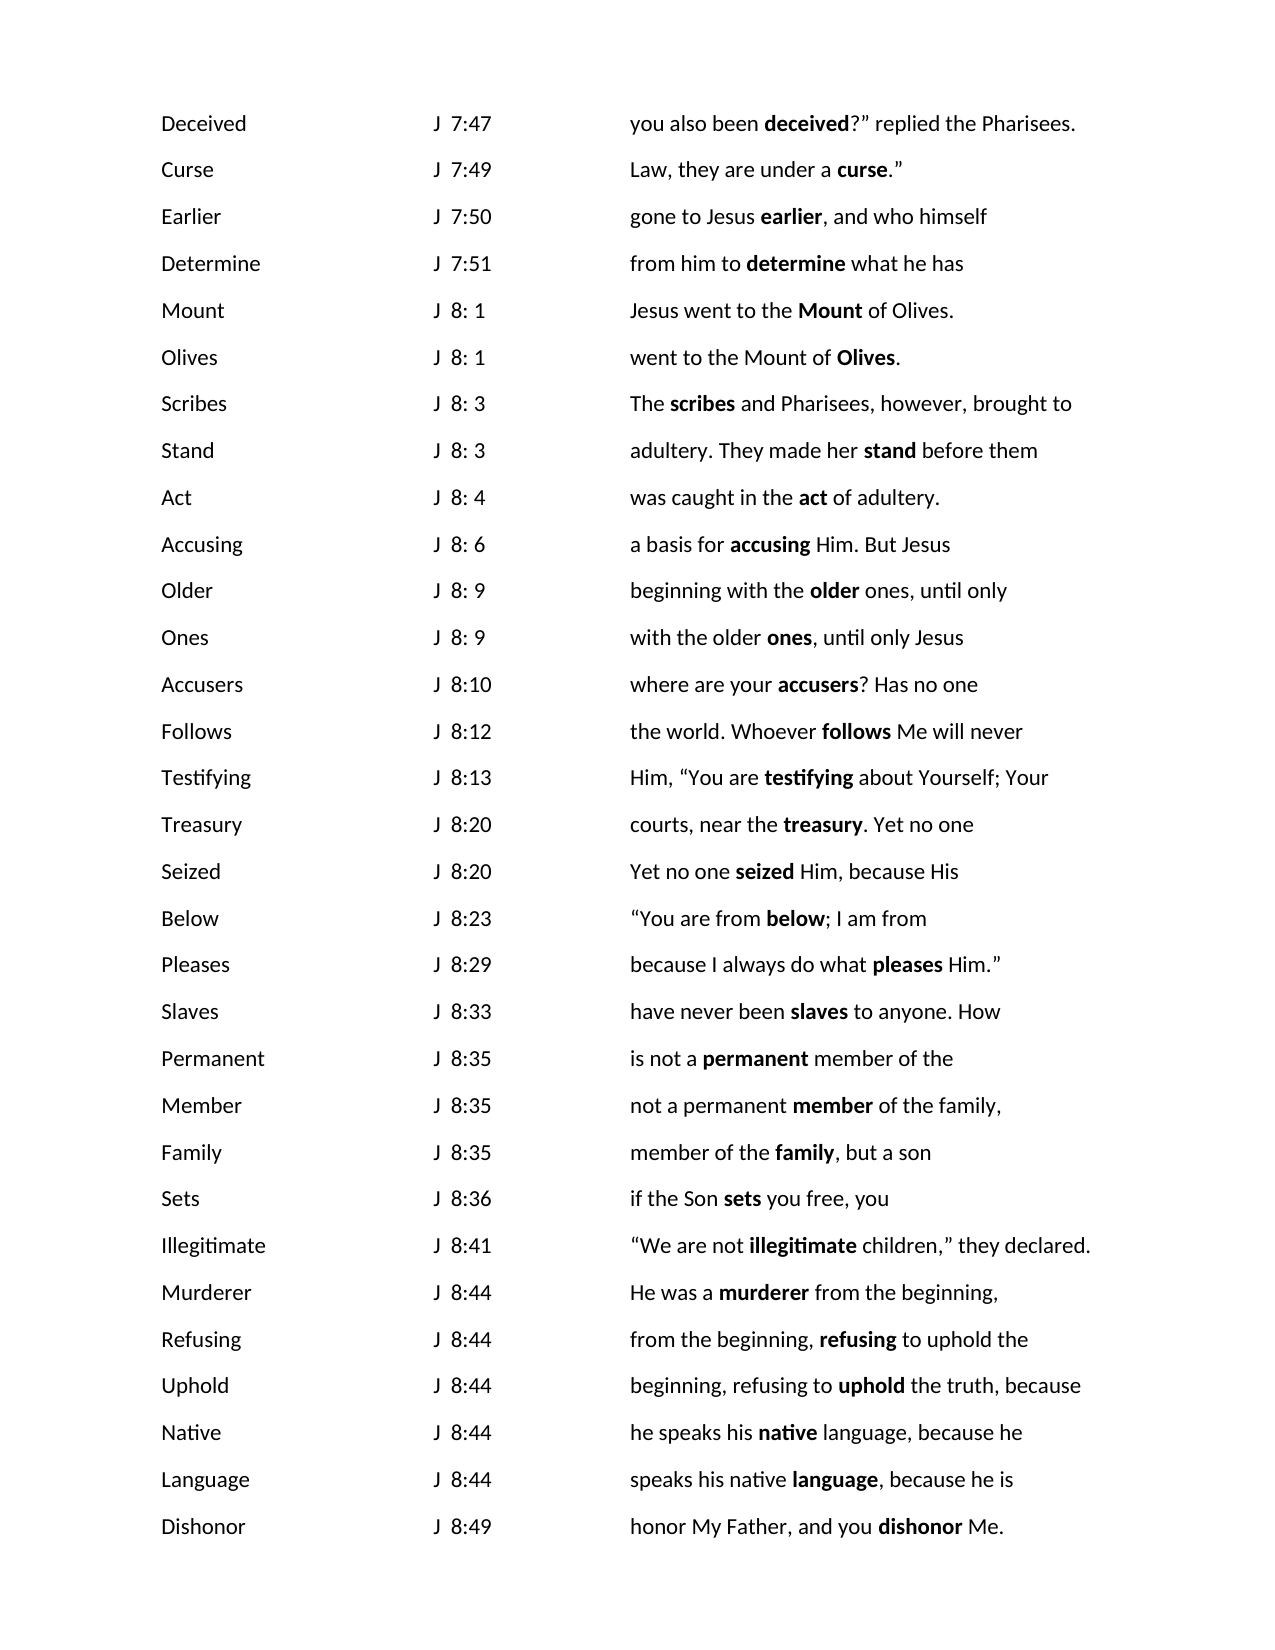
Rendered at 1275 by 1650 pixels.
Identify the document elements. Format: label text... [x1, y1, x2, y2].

table_cell The scribes and Pharisees, however, brought to [619, 371, 1134, 417]
table_cell beginning with the older ones, until only [619, 558, 1134, 604]
table_cell J 8: 3 [422, 418, 619, 464]
table_cell not a permanent member of the family, [619, 1072, 1134, 1119]
table_cell J 8:12 [422, 698, 619, 745]
table_cell J 8: 1 [422, 324, 619, 371]
table_cell from the beginning, refusing to uphold the [619, 1306, 1134, 1353]
table_cell Below [150, 885, 422, 932]
table_cell Dishonor [150, 1493, 422, 1540]
table_cell J 8: 3 [422, 371, 619, 417]
table_cell Ones [150, 605, 422, 651]
table_cell where are your accusers? Has no one [619, 651, 1134, 698]
table_cell J 8: 6 [422, 511, 619, 558]
table_cell J 8:44 [422, 1353, 619, 1399]
table_cell J 8:41 [422, 1213, 619, 1259]
table_cell Determine [150, 230, 422, 277]
table_cell J 8: 9 [422, 605, 619, 651]
table_cell Accusing [150, 511, 422, 558]
table_cell J 8:20 [422, 838, 619, 885]
table_cell Slaves [150, 979, 422, 1025]
table_cell the world. Whoever follows Me will never [619, 698, 1134, 745]
table_cell gone to Jesus earlier, and who himself [619, 184, 1134, 230]
table_cell a basis for accusing Him. But Jesus [619, 511, 1134, 558]
table_cell Mount [150, 277, 422, 324]
table_cell Native [150, 1400, 422, 1446]
table_cell J 7:49 [422, 137, 619, 183]
table_cell Family [150, 1119, 422, 1166]
table_cell Accusers [150, 651, 422, 698]
table_cell went to the Mount of Olives. [619, 324, 1134, 371]
table_cell J 8:35 [422, 1119, 619, 1166]
table_cell was caught in the act of adultery. [619, 464, 1134, 511]
table_cell Law, they are under a curse.” [619, 137, 1134, 183]
table_cell J 8: 1 [422, 277, 619, 324]
table_cell adultery. They made her stand before them [619, 418, 1134, 464]
table_cell J 8:44 [422, 1259, 619, 1306]
table_cell J 8: 4 [422, 464, 619, 511]
table_cell J 8:44 [422, 1400, 619, 1446]
table_cell J 7:50 [422, 184, 619, 230]
table_cell Treasury [150, 792, 422, 838]
table_cell Stand [150, 418, 422, 464]
table_cell you also been deceived?” replied the Pharisees. [619, 90, 1134, 137]
table_cell is not a permanent member of the [619, 1025, 1134, 1072]
table_cell Seized [150, 838, 422, 885]
table_cell J 8:35 [422, 1072, 619, 1119]
table_cell Pleases [150, 932, 422, 979]
table_cell Jesus went to the Mount of Olives. [619, 277, 1134, 324]
table_cell have never been slaves to anyone. How [619, 979, 1134, 1025]
table_cell Member [150, 1072, 422, 1119]
table_cell J 7:47 [422, 90, 619, 137]
table_cell J 8:33 [422, 979, 619, 1025]
table_cell member of the family, but a son [619, 1119, 1134, 1166]
table_cell J 7:51 [422, 230, 619, 277]
table_cell J 8: 9 [422, 558, 619, 604]
table_cell J 8:35 [422, 1025, 619, 1072]
table_cell Murderer [150, 1259, 422, 1306]
table_cell Uphold [150, 1353, 422, 1399]
table_cell Sets [150, 1166, 422, 1212]
table_cell because I always do what pleases Him.” [619, 932, 1134, 979]
table_cell Him, “You are testifying about Yourself; Your [619, 745, 1134, 792]
table_cell J 8:49 [422, 1493, 619, 1540]
table_cell Permanent [150, 1025, 422, 1072]
table_cell courts, near the treasury. Yet no one [619, 792, 1134, 838]
table_cell Refusing [150, 1306, 422, 1353]
table_cell Deceived [150, 90, 422, 137]
table_cell with the older ones, until only Jesus [619, 605, 1134, 651]
table_cell “You are from below; I am from [619, 885, 1134, 932]
table_cell J 8:23 [422, 885, 619, 932]
table_cell “We are not illegitimate children,” they declared. [619, 1213, 1134, 1259]
table_cell Yet no one seized Him, because His [619, 838, 1134, 885]
table_cell honor My Father, and you dishonor Me. [619, 1493, 1134, 1540]
table_cell J 8:29 [422, 932, 619, 979]
table_cell Testifying [150, 745, 422, 792]
table_cell J 8:44 [422, 1306, 619, 1353]
table_cell Older [150, 558, 422, 604]
table_cell Olives [150, 324, 422, 371]
table_cell Scribes [150, 371, 422, 417]
table_cell Follows [150, 698, 422, 745]
table_cell if the Son sets you free, you [619, 1166, 1134, 1212]
table_cell Illegitimate [150, 1213, 422, 1259]
table_cell J 8:13 [422, 745, 619, 792]
table_cell Earlier [150, 184, 422, 230]
table_cell Act [150, 464, 422, 511]
table_cell speaks his native language, because he is [619, 1446, 1134, 1493]
table_cell J 8:36 [422, 1166, 619, 1212]
table_cell He was a murderer from the beginning, [619, 1259, 1134, 1306]
table_cell beginning, refusing to uphold the truth, because [619, 1353, 1134, 1399]
table_cell J 8:10 [422, 651, 619, 698]
table_cell from him to determine what he has [619, 230, 1134, 277]
table_cell J 8:20 [422, 792, 619, 838]
table_cell Language [150, 1446, 422, 1493]
table_cell J 8:44 [422, 1446, 619, 1493]
table_cell he speaks his native language, because he [619, 1400, 1134, 1446]
table_cell Curse [150, 137, 422, 183]
